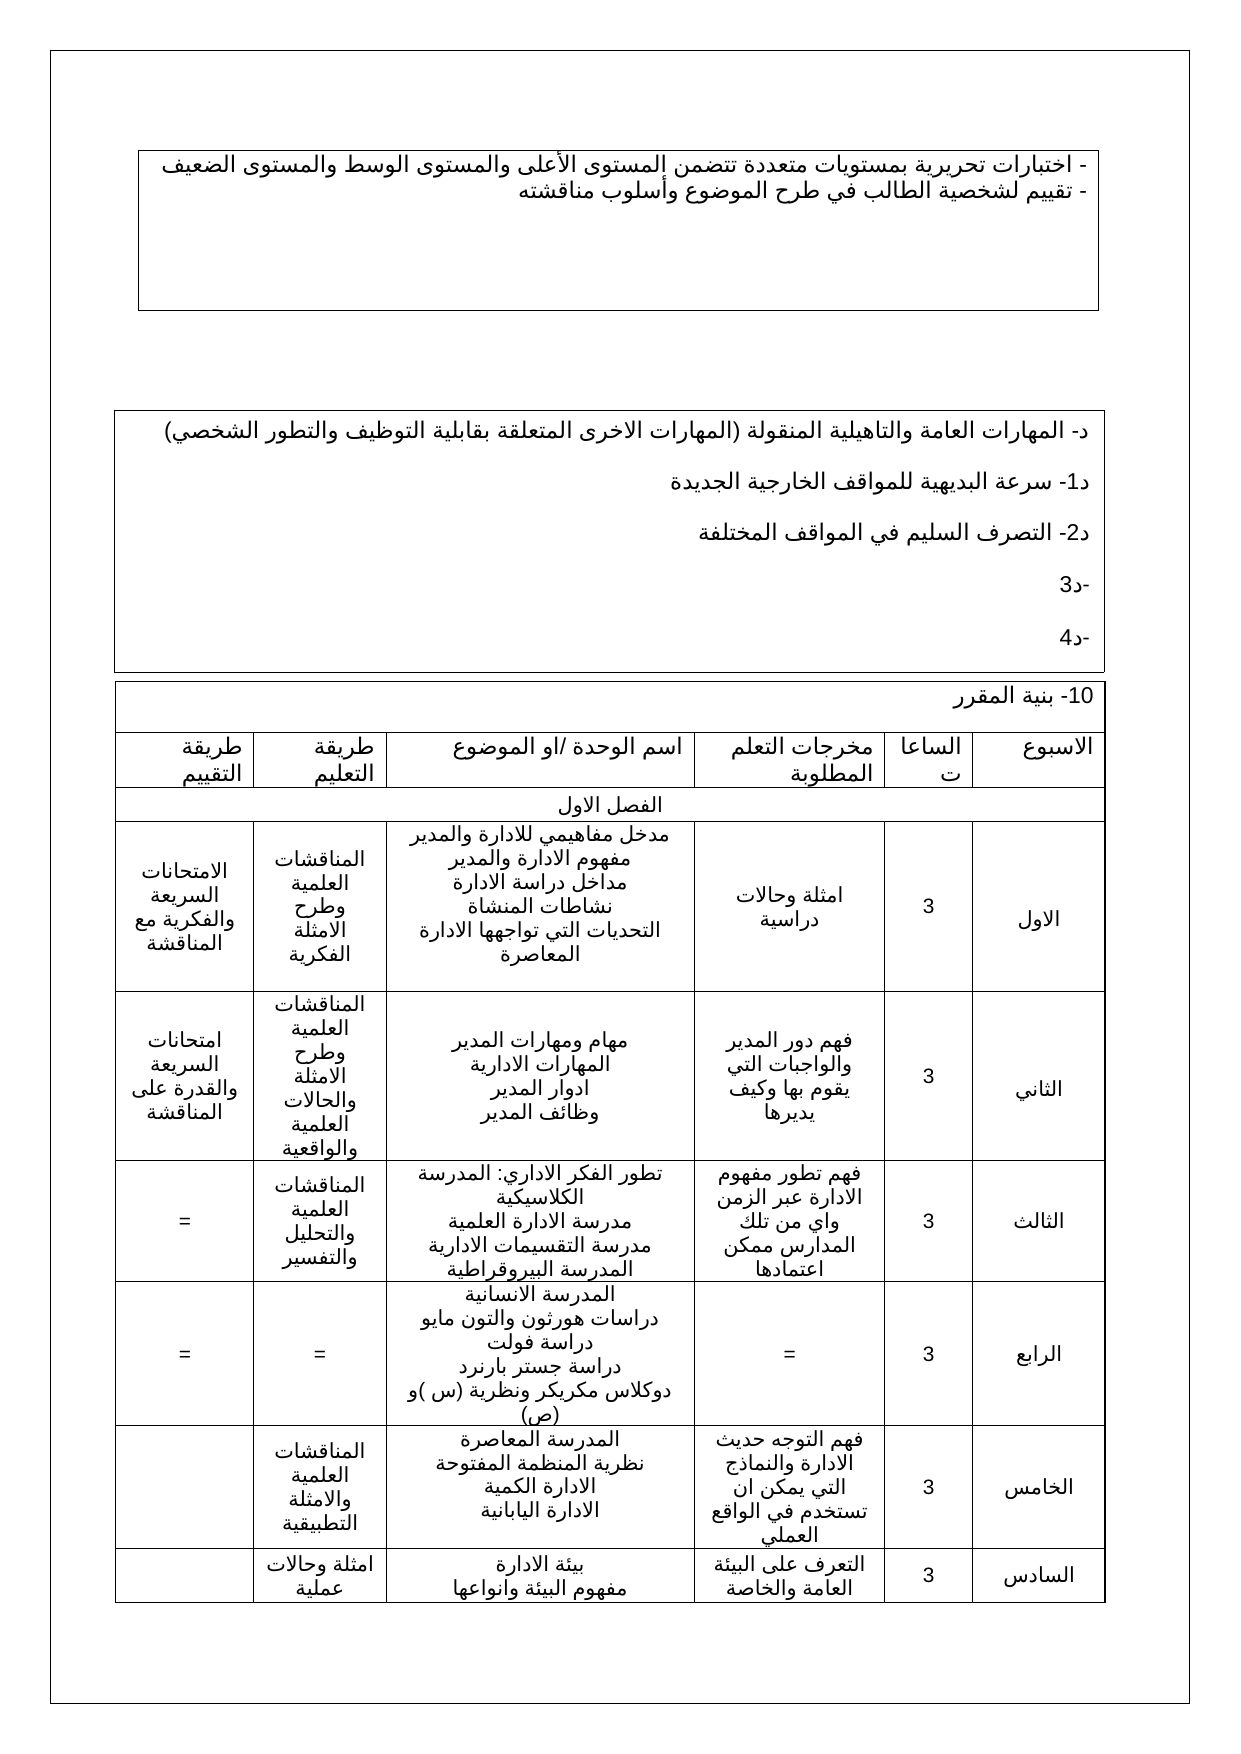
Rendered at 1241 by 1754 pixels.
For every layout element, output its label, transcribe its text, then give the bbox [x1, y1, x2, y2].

table_cell تطور الفكر الاداري: المدرسة الكلاسيكية مدرسة الادارة العلمية مدرسة التقسيمات الادارية المدرسة البيروقراطية [387, 1161, 694, 1281]
table_cell الرابع [973, 1282, 1104, 1425]
table_cell المناقشات العلمية وطرح الامثلة الفكرية [254, 822, 386, 991]
table_header 10- بنية المقرر [116, 682, 1104, 732]
table_cell امثلة وحالات عملية [254, 1549, 386, 1602]
table_cell الامتحانات السريعة والفكرية مع المناقشة [116, 822, 253, 991]
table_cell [695, 1549, 884, 1602]
table_cell الثاني [973, 992, 1104, 1160]
table_cell اسم الوحدة /او الموضوع [387, 733, 694, 787]
table_cell 3 [885, 822, 972, 991]
table_cell المناقشات العلمية والامثلة التطبيقية [254, 1426, 386, 1548]
table_cell 3 [885, 1161, 972, 1281]
table_cell الفصل الاول [116, 788, 1104, 821]
table_cell فهم دور المدير والواجبات التي يقوم بها وكيف يديرها [695, 992, 884, 1160]
table_cell امتحانات السريعة والقدرة على المناقشة [116, 992, 253, 1160]
table_cell مخرجات التعلم المطلوبة [695, 733, 884, 787]
table_cell المدرسة الانسانية دراسات هورثون والتون مايو دراسة فولت دراسة جستر بارنرد دوكلاس مكريكر ونظرية (س )و (ص) [387, 1282, 694, 1425]
table_cell الاسبوع [973, 733, 1104, 787]
table_cell الاول [973, 822, 1104, 991]
table_cell = [116, 1282, 253, 1425]
table_cell الخامس [973, 1426, 1104, 1548]
table_cell [116, 1549, 253, 1602]
table_cell 3 [885, 992, 972, 1160]
table_cell 3 [885, 1549, 972, 1602]
table_cell فهم تطور مفهوم الادارة عبر الزمن واي من تلك المدارس ممكن اعتمادها [695, 1161, 884, 1281]
table_cell = [116, 1161, 253, 1281]
table_cell طريقة التقييم [116, 733, 253, 787]
table_cell = [254, 1282, 386, 1425]
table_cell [387, 1549, 694, 1602]
table_cell 3 [885, 1426, 972, 1548]
table_cell المناقشات العلمية والتحليل والتفسير [254, 1161, 386, 1281]
table_cell الساعات [885, 733, 972, 787]
table_cell فهم التوجه حديث الادارة والنماذج التي يمكن ان تستخدم في الواقع العملي [695, 1426, 884, 1548]
table_cell المناقشات العلمية وطرح الامثلة والحالات العلمية والواقعية [254, 992, 386, 1160]
table_cell المدرسة المعاصرة نظرية المنظمة المفتوحة الادارة الكمية الادارة اليابانية [387, 1426, 694, 1548]
table_cell امثلة وحالات دراسية [695, 822, 884, 991]
table_cell الثالث [973, 1161, 1104, 1281]
table_cell 3 [885, 1282, 972, 1425]
table_cell - اختبارات تحريرية بمستويات متعددة تتضمن المستوى الأعلى والمستوى الوسط والمستوى الضعيف - تقييم لشخصية الطالب في طرح الموضوع وأسلوب مناقشته [139, 151, 1098, 310]
table_cell مدخل مفاهيمي للادارة والمدير مفهوم الادارة والمدير مداخل دراسة الادارة نشاطات المنشاة التحديات التي تواجهها الادارة المعاصرة [387, 822, 694, 991]
table_cell = [695, 1282, 884, 1425]
table_cell طريقة التعليم [254, 733, 386, 787]
table_cell مهام ومهارات المدير المهارات الادارية ادوار المدير وظائف المدير [387, 992, 694, 1160]
table_cell [116, 1426, 253, 1548]
table_cell السادس [973, 1549, 1104, 1602]
